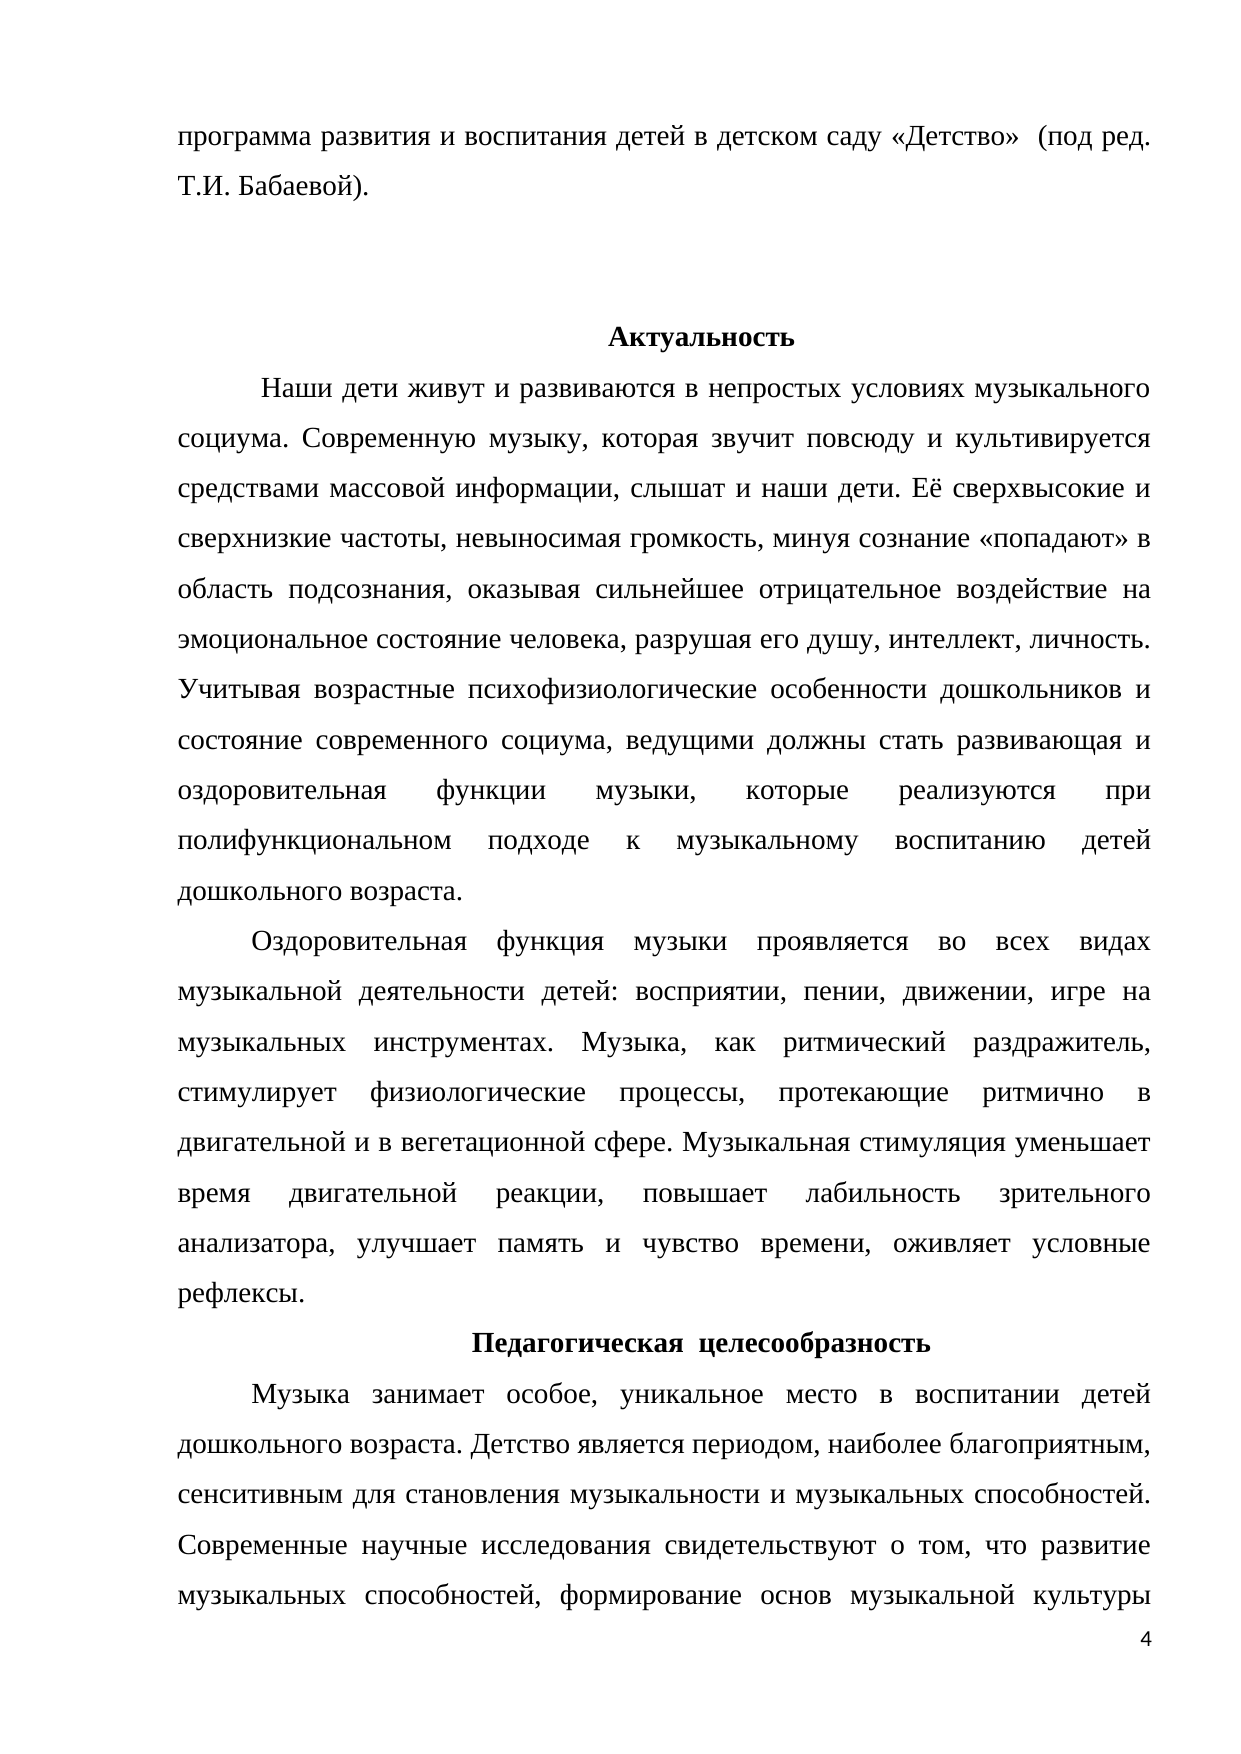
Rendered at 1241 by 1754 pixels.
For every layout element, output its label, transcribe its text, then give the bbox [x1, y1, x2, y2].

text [177, 118, 1152, 202]
text Наши дети живут и развиваются в непростых условиях музыкального социума. Современную музыку, которая звучит повсюду и культивируется средствами массовой информации, слышат и наши дети. Её сверхвысокие и сверхнизкие частоты, невыносимая громкость, минуя сознание «попадают» в область подсознания, оказывая сильнейшее отрицательное воздействие на эмоциональное состояние человека, разрушая его душу, интеллект, личность. Учитывая возрастные психофизиологические особенности дошкольников и состояние современного социума, ведущими должны стать развивающая и оздоровительная функции музыки, которые реализуются при полифункциональном подходе к музыкальному воспитанию детей дошкольного возраста. [177, 370, 1152, 906]
text Оздоровительная функция музыки проявляется во всех видах музыкальной деятельности детей: восприятии, пении, движении, игре на музыкальных инструментах. Музыка, как ритмический раздражитель, стимулирует физиологические процессы, протекающие ритмично в двигательной и в вегетационной сфере. Музыкальная стимуляция уменьшает время двигательной реакции, повышает лабильность зрительного анализатора, улучшает память и чувство времени, оживляет условные рефлексы. [177, 923, 1152, 1309]
text Актуальность [177, 319, 1152, 353]
text Педагогическая целесообразность [177, 1326, 1152, 1359]
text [177, 1376, 1152, 1611]
